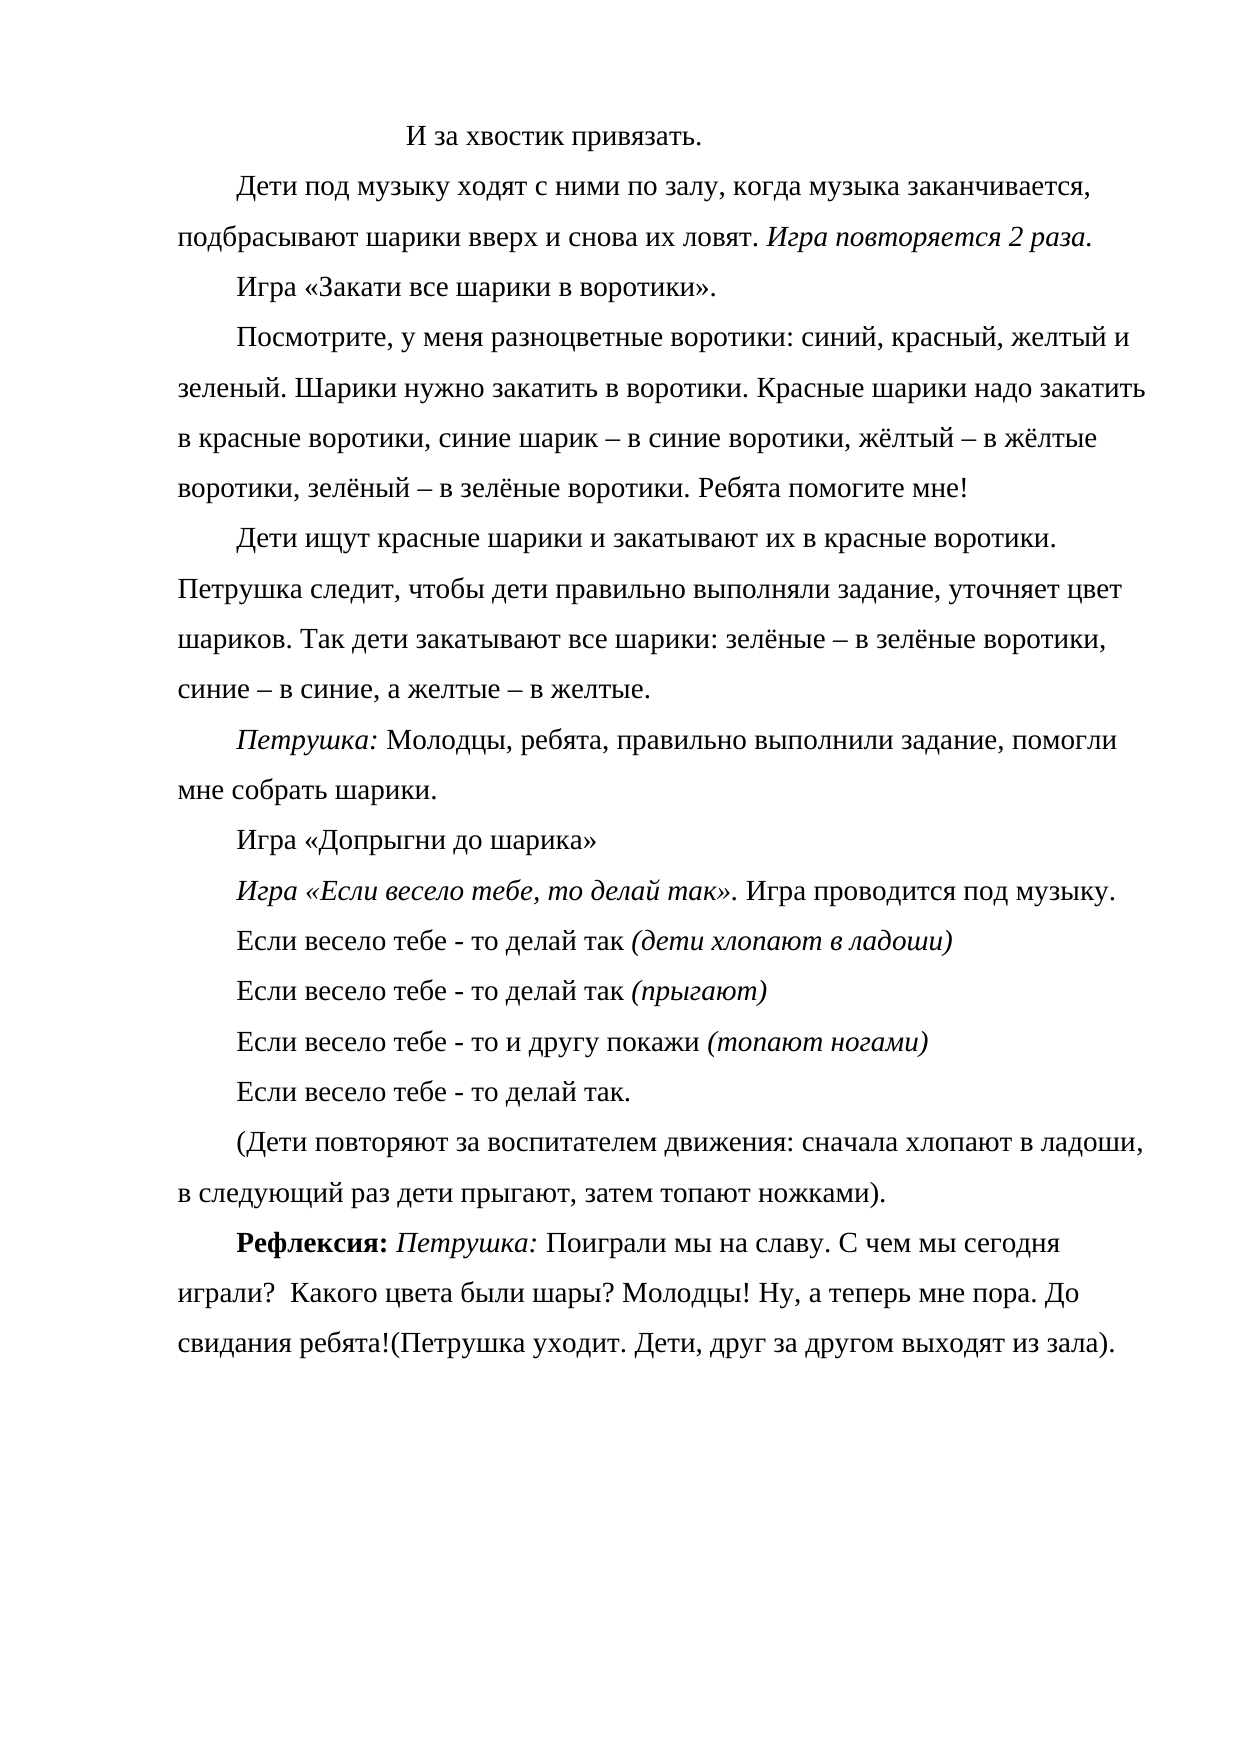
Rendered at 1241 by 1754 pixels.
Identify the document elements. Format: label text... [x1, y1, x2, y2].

text Если весело тебе - то и другу покажи (топают ногами) [177, 1024, 1152, 1057]
text Игра «Закати все шарики в воротики». [177, 269, 1152, 303]
text Посмотрите, у меня разноцветные воротики: синий, красный, желтый и зеленый. Шарики нужно закатить в воротики. Красные шарики надо закатить в красные воротики, синие шарик – в синие воротики, жёлтый – в жёлтые воротики, зелёный – в зелёные воротики. Ребята помогите мне! [177, 319, 1152, 504]
text Если весело тебе - то делай так. [177, 1074, 1152, 1108]
text Рефлексия: Петрушка: Поиграли мы на славу. С чем мы сегодня играли? Какого цвета были шары? Молодцы! Ну, а теперь мне пора. До свидания ребята!(Петрушка уходит. Дети, друг за другом выходят из зала). [177, 1225, 1152, 1359]
text Если весело тебе - то делай так (прыгают) [177, 973, 1152, 1007]
text Если весело тебе - то делай так (дети хлопают в ладоши) [177, 923, 1152, 957]
text Дети ищут красные шарики и закатывают их в красные воротики. Петрушка следит, чтобы дети правильно выполняли задание, уточняет цвет шариков. Так дети закатывают все шарики: зелёные – в зелёные воротики, синие – в синие, а желтые – в желтые. [177, 521, 1152, 705]
text (Дети повторяют за воспитателем движения: сначала хлопают в ладоши, в следующий раз дети прыгают, затем топают ножками). [177, 1124, 1152, 1208]
text Игра «Допрыгни до шарика» [177, 822, 1152, 856]
text Дети под музыку ходят с ними по залу, когда музыка заканчивается, подбрасывают шарики вверх и снова их ловят. Игра повторяется 2 раза. [177, 168, 1152, 252]
text Игра «Если весело тебе, то делай так». Игра проводится под музыку. [177, 873, 1152, 906]
text И за хвостик привязать. [369, 118, 1152, 152]
text Петрушка: Молодцы, ребята, правильно выполнили задание, помогли мне собрать шарики. [177, 722, 1152, 806]
